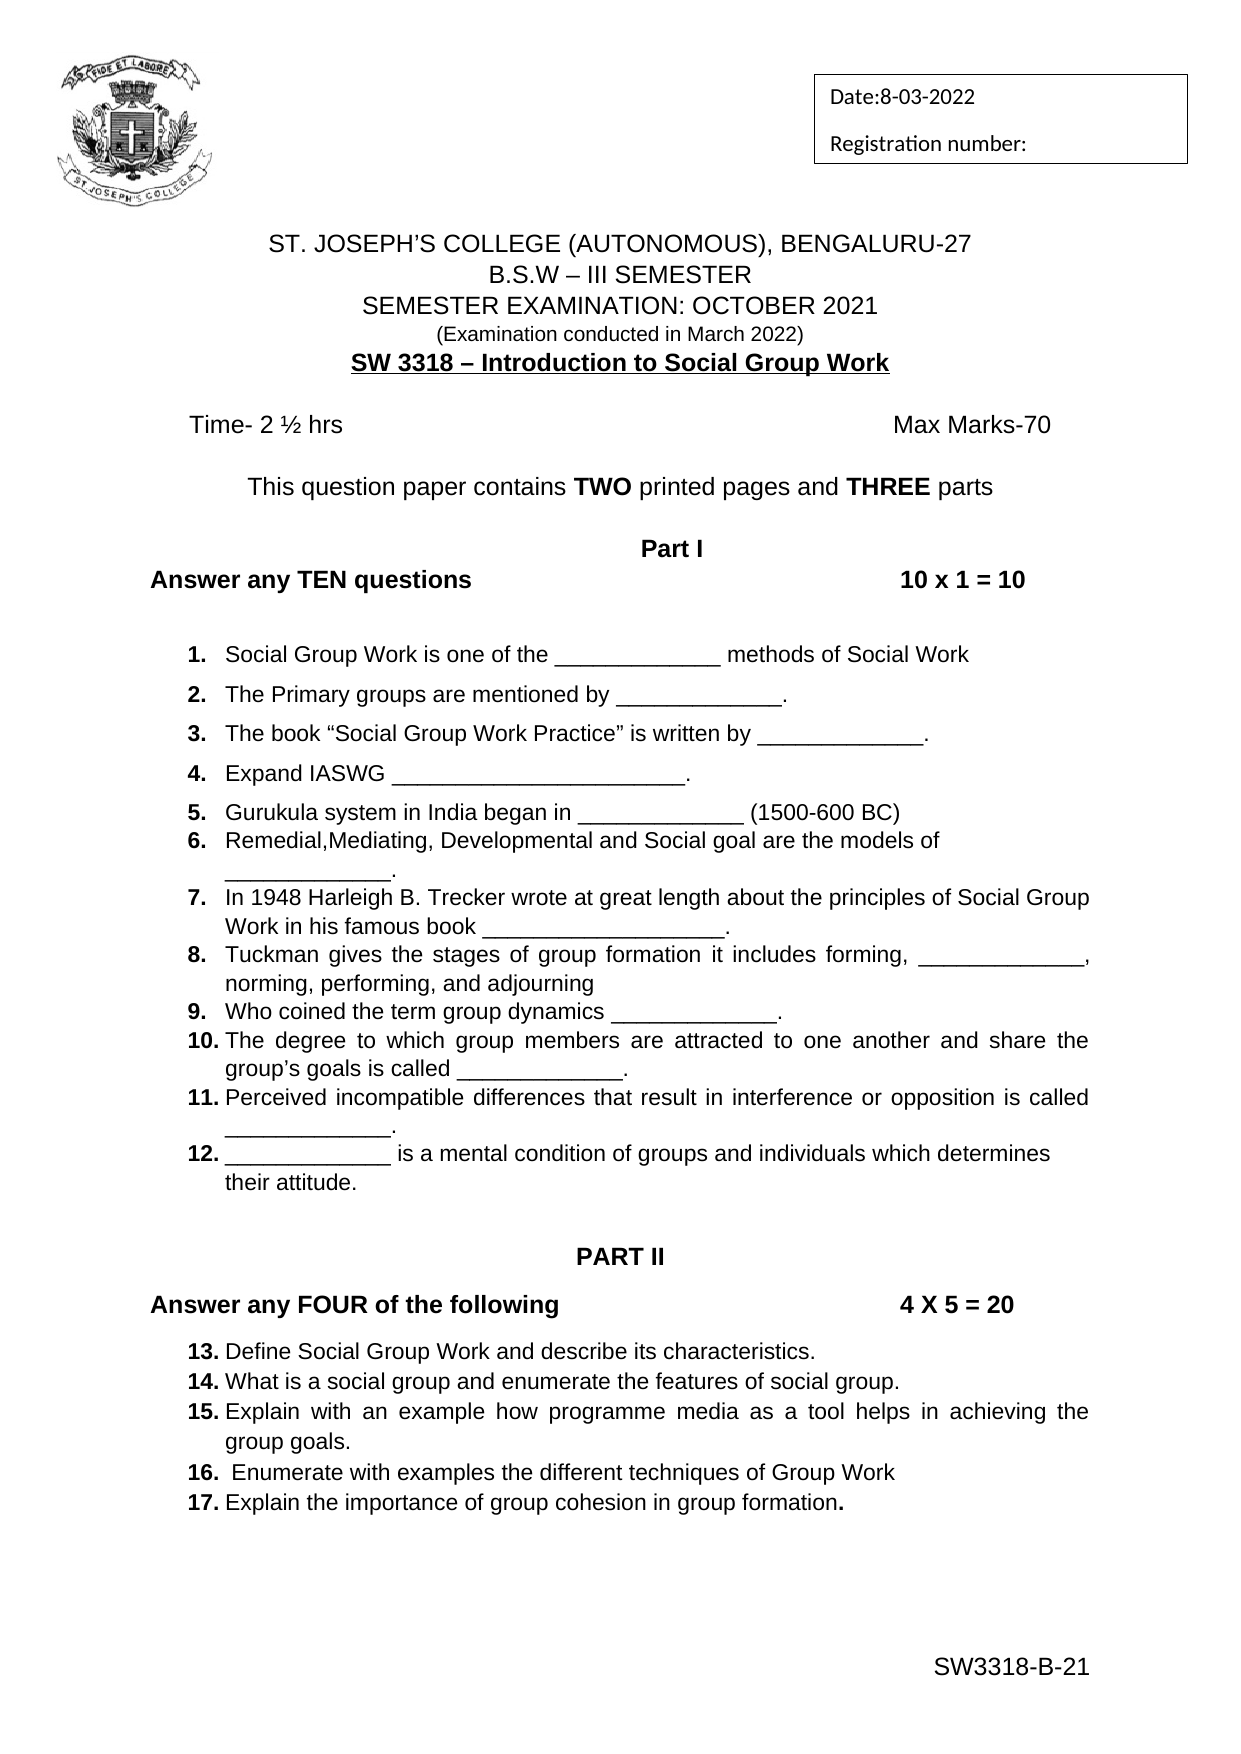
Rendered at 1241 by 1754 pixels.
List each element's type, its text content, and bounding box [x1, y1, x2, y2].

list Expand IASWG _______________________. [187, 759, 1090, 786]
list Remedial,Mediating, Developmental and Social goal are the models of _____________. [187, 827, 1090, 882]
list Enumerate with examples the different techniques of Group Work [187, 1458, 1090, 1485]
list Perceived incompatible differences that result in interference or opposition is called _____________. [187, 1083, 1090, 1138]
text This question paper contains TWO printed pages and THREE parts [150, 472, 1090, 501]
text Part I [253, 534, 1090, 563]
text SW 3318 – Introduction to Social Group Work [150, 348, 1090, 376]
text Answer any TEN questions 10 x 1 = 10 [150, 565, 1090, 594]
text B.S.W – III SEMESTER [150, 260, 1090, 288]
list The degree to which group members are attracted to one another and share the group’s goals is called _____________. [187, 1027, 1090, 1081]
list The book “Social Group Work Practice” is written by _____________. [187, 720, 1090, 746]
picture [56, 52, 219, 208]
list Explain the importance of group cohesion in group formation. [187, 1489, 1090, 1515]
text Answer any FOUR of the following 4 X 5 = 20 [150, 1290, 1090, 1319]
list Gurukula system in India began in _____________ (1500-600 BC) [187, 799, 1090, 825]
text ST. JOSEPH’S COLLEGE (AUTONOMOUS), BENGALURU-27 [150, 229, 1090, 257]
list _____________ is a mental condition of groups and individuals which determines their attitude. [187, 1140, 1090, 1195]
list Explain with an example how programme media as a tool helps in achieving the group goals. [187, 1398, 1090, 1455]
list What is a social group and enumerate the features of social group. [187, 1368, 1090, 1394]
text SEMESTER EXAMINATION: OCTOBER 2021 [150, 291, 1090, 319]
list Define Social Group Work and describe its characteristics. [187, 1338, 1090, 1364]
list Tuckman gives the stages of group formation it includes forming, _____________, norming, performing, and adjourning [187, 941, 1090, 996]
list The Primary groups are mentioned by _____________. [187, 681, 1090, 707]
list In 1948 Harleigh B. Trecker wrote at great length about the principles of Social Group Work in his famous book ___________________. [187, 884, 1090, 939]
text (Examination conducted in March 2022) [150, 322, 1090, 346]
list Social Group Work is one of the _____________ methods of Social Work [187, 641, 1090, 667]
text Time- 2 ½ hrs Max Marks-70 [150, 410, 1090, 438]
text PART II [150, 1242, 1090, 1271]
list Who coined the term group dynamics _____________. [187, 998, 1090, 1024]
